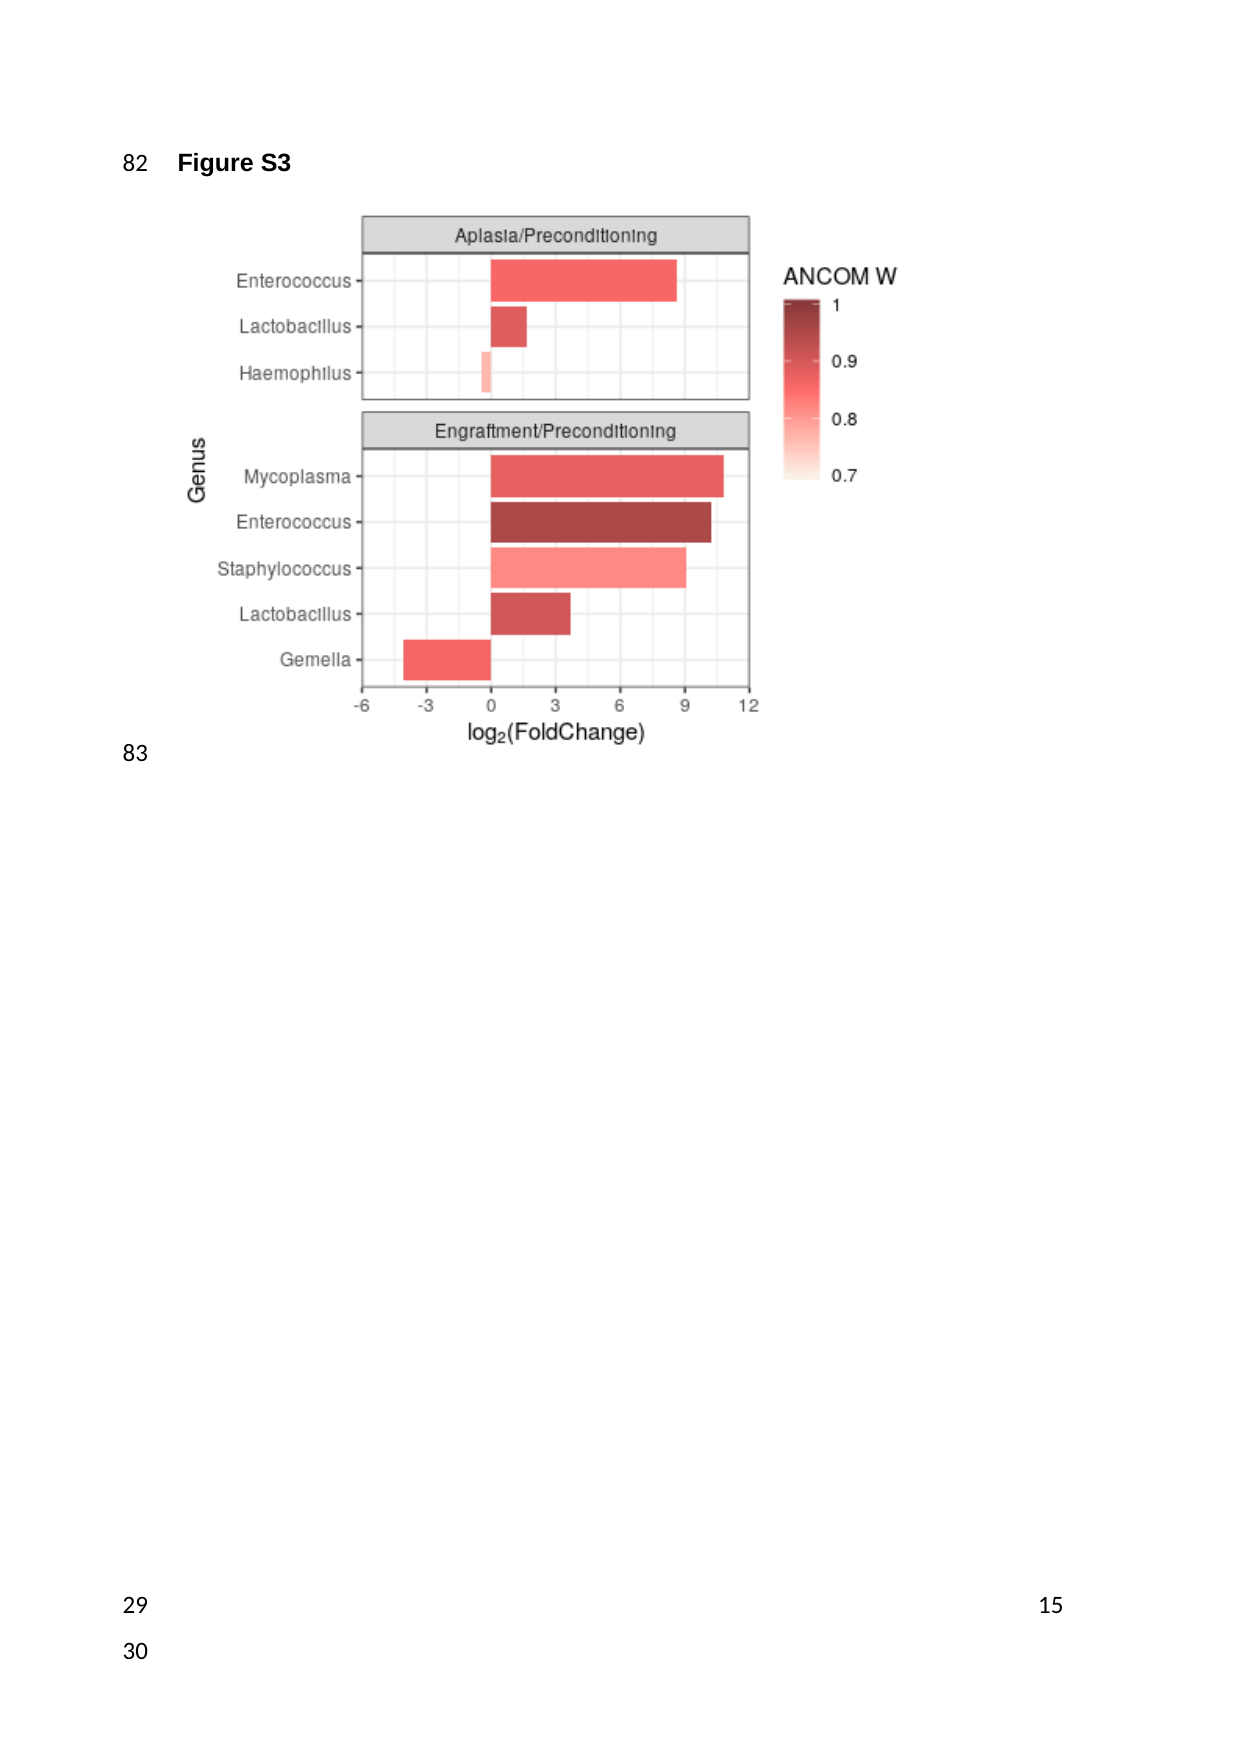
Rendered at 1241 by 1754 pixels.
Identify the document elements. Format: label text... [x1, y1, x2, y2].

picture [177, 205, 921, 762]
text Figure S3 [177, 148, 1063, 176]
